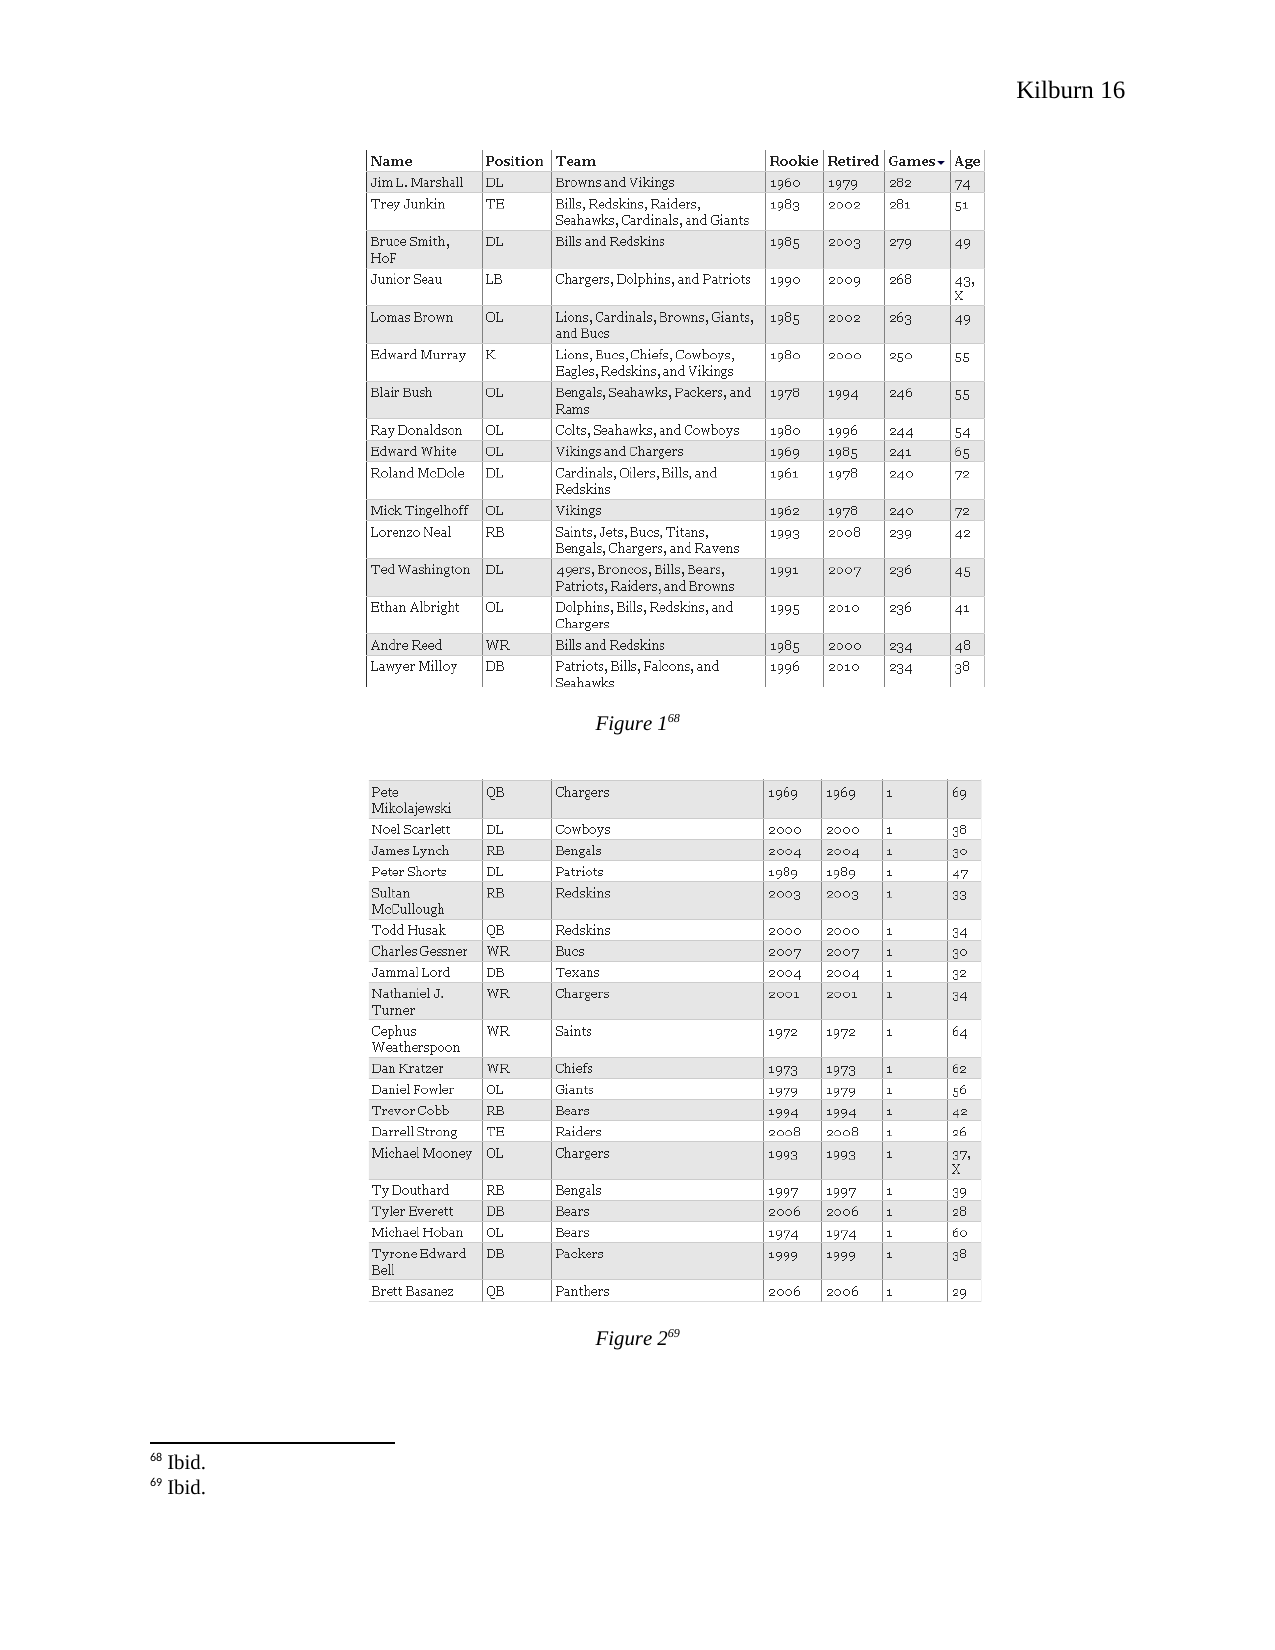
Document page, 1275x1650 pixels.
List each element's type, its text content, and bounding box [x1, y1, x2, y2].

picture [368, 779, 982, 1302]
picture [365, 150, 985, 687]
